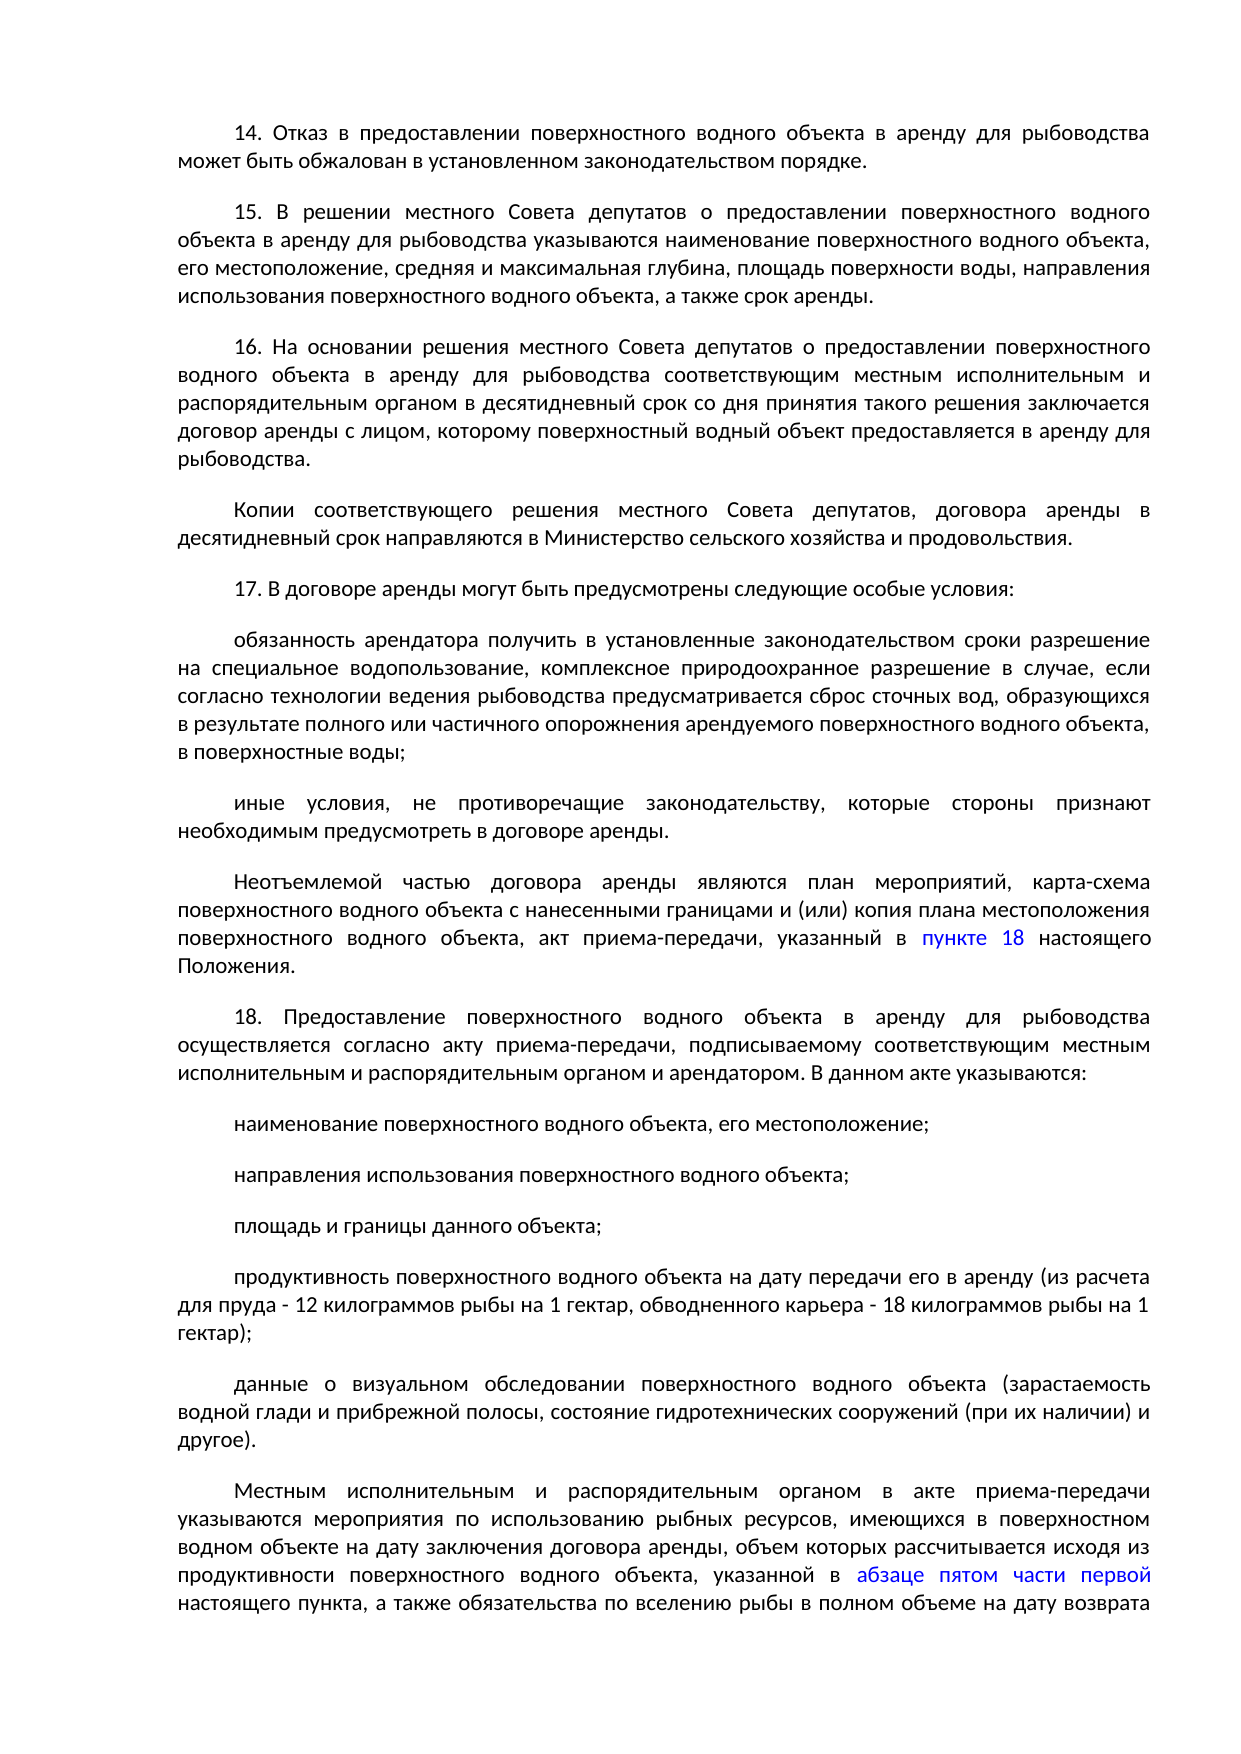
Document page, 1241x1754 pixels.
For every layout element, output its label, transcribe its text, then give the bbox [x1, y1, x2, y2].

text Неотъемлемой частью договора аренды являются план мероприятий, карта-схема поверхностного водного объекта с нанесенными границами и (или) копия плана местоположения поверхностного водного объекта, акт приема-передачи, указанный в пункте 18 настоящего Положения. [177, 867, 1152, 979]
text 15. В решении местного Совета депутатов о предоставлении поверхностного водного объекта в аренду для рыбоводства указываются наименование поверхностного водного объекта, его местоположение, средняя и максимальная глубина, площадь поверхности воды, направления использования поверхностного водного объекта, а также срок аренды. [177, 197, 1152, 309]
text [177, 1476, 1152, 1616]
text обязанность арендатора получить в установленные законодательством сроки разрешение на специальное водопользование, комплексное природоохранное разрешение в случае, если согласно технологии ведения рыбоводства предусматривается сброс сточных вод, образующихся в результате полного или частичного опорожнения арендуемого поверхностного водного объекта, в поверхностные воды; [177, 625, 1152, 765]
text наименование поверхностного водного объекта, его местоположение; [177, 1109, 1152, 1137]
text площадь и границы данного объекта; [177, 1211, 1152, 1239]
text направления использования поверхностного водного объекта; [177, 1160, 1152, 1188]
text 16. На основании решения местного Совета депутатов о предоставлении поверхностного водного объекта в аренду для рыбоводства соответствующим местным исполнительным и распорядительным органом в десятидневный срок со дня принятия такого решения заключается договор аренды с лицом, которому поверхностный водный объект предоставляется в аренду для рыбоводства. [177, 332, 1152, 472]
text иные условия, не противоречащие законодательству, которые стороны признают необходимым предусмотреть в договоре аренды. [177, 788, 1152, 844]
text 17. В договоре аренды могут быть предусмотрены следующие особые условия: [177, 574, 1152, 602]
text Копии соответствующего решения местного Совета депутатов, договора аренды в десятидневный срок направляются в Министерство сельского хозяйства и продовольствия. [177, 495, 1152, 551]
text данные о визуальном обследовании поверхностного водного объекта (зарастаемость водной глади и прибрежной полосы, состояние гидротехнических сооружений (при их наличии) и другое). [177, 1369, 1152, 1453]
text 18. Предоставление поверхностного водного объекта в аренду для рыбоводства осуществляется согласно акту приема-передачи, подписываемому соответствующим местным исполнительным и распорядительным органом и арендатором. В данном акте указываются: [177, 1002, 1152, 1086]
text продуктивность поверхностного водного объекта на дату передачи его в аренду (из расчета для пруда - 12 килограммов рыбы на 1 гектар, обводненного карьера - 18 килограммов рыбы на 1 гектар); [177, 1262, 1152, 1346]
text 14. Отказ в предоставлении поверхностного водного объекта в аренду для рыбоводства может быть обжалован в установленном законодательством порядке. [177, 118, 1152, 174]
